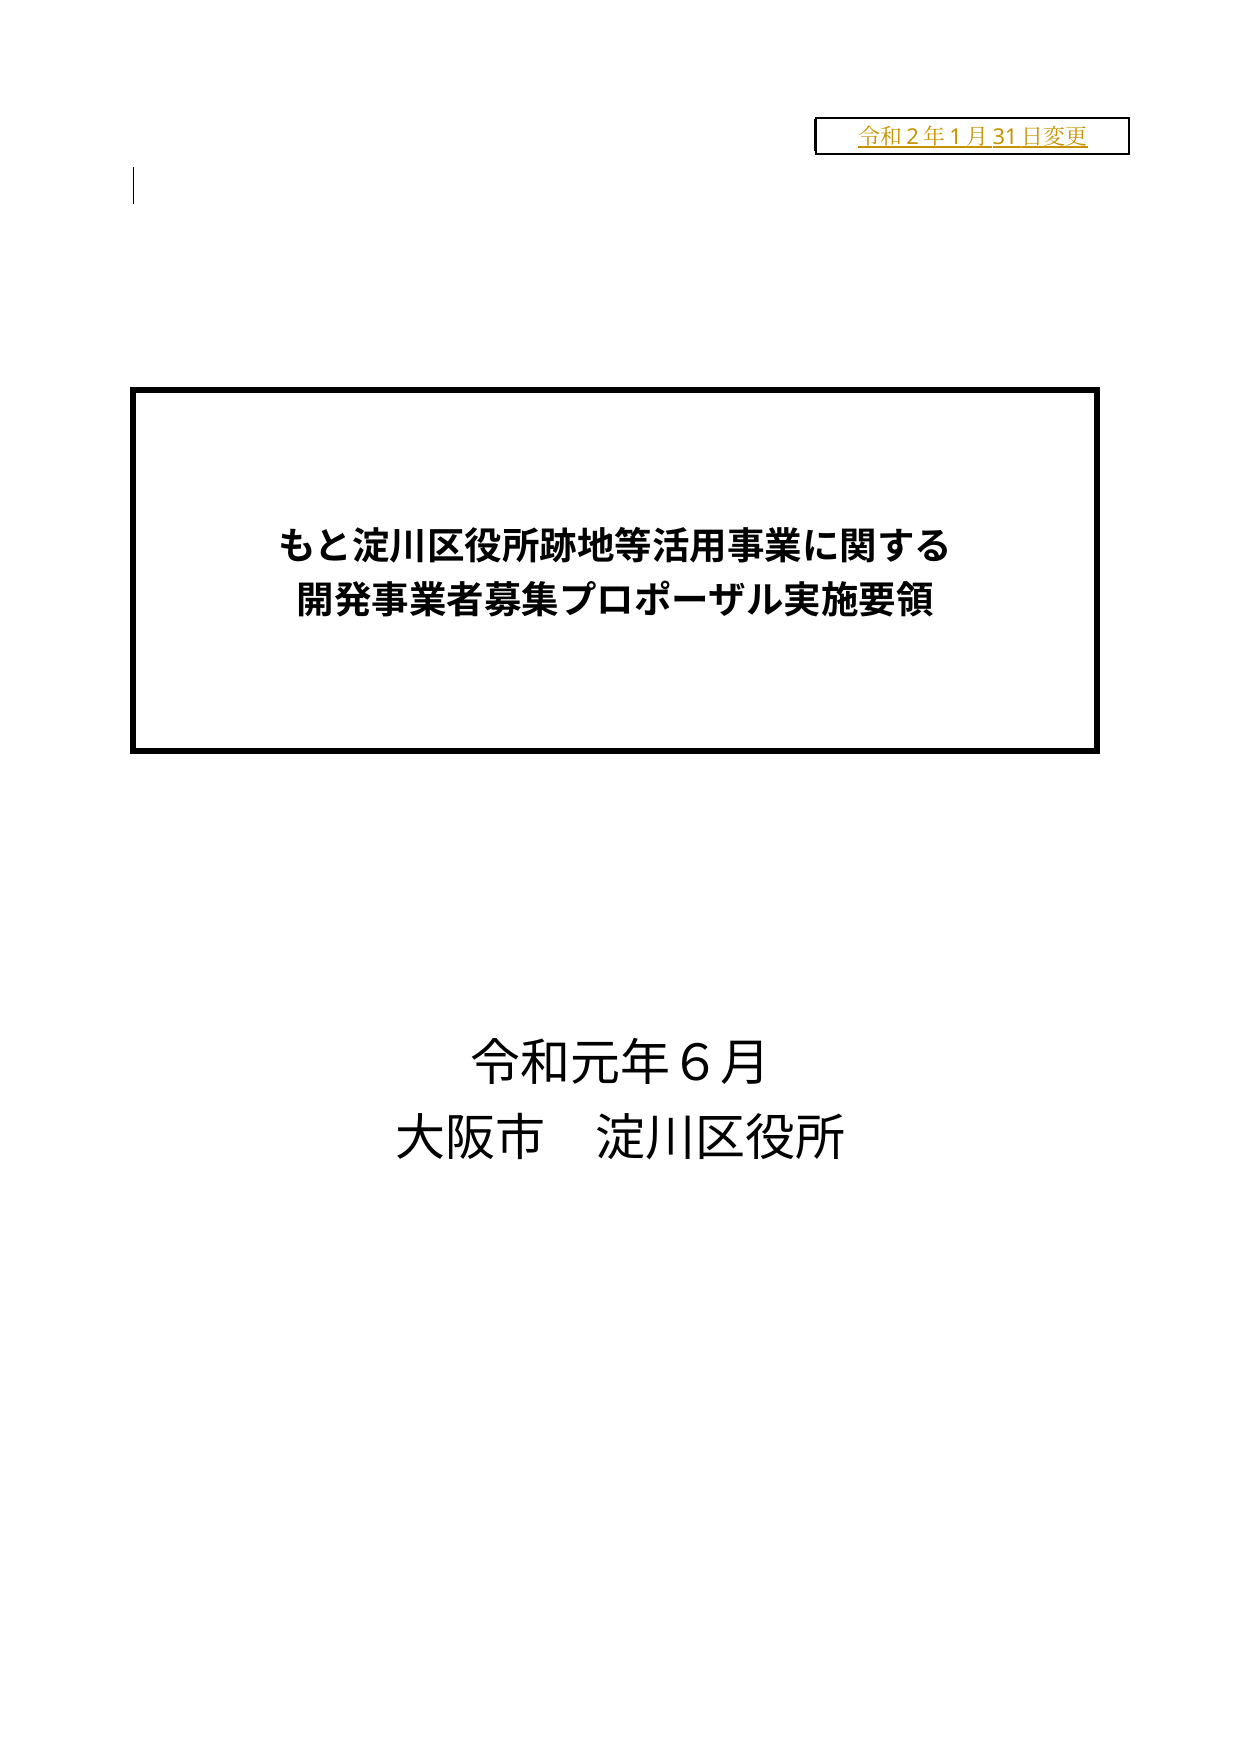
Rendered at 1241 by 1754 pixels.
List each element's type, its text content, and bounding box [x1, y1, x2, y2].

text 大阪市 淀川区役所 [118, 1096, 1122, 1171]
text 令和元年６月 [118, 1022, 1122, 1096]
